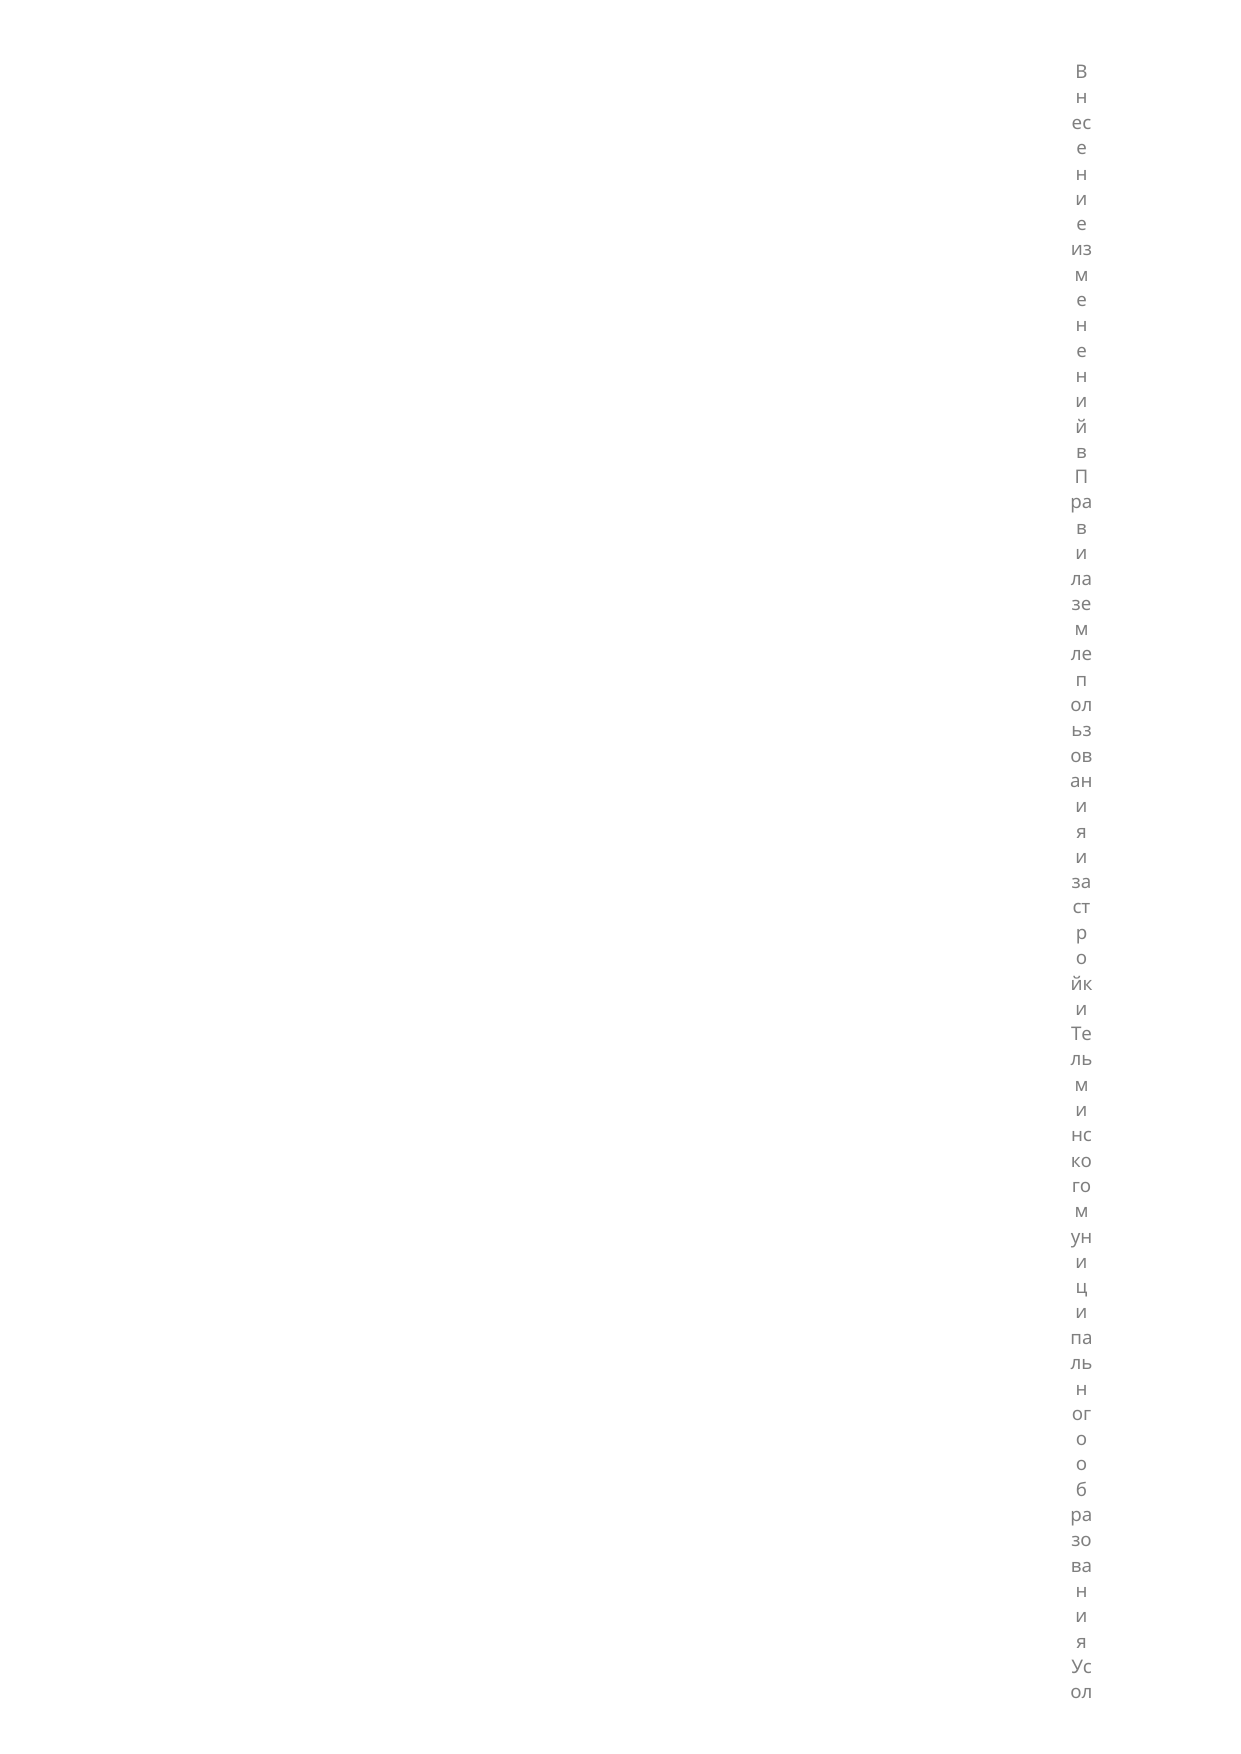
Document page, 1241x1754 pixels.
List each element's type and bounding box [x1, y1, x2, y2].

text [1070, 59, 1092, 1704]
